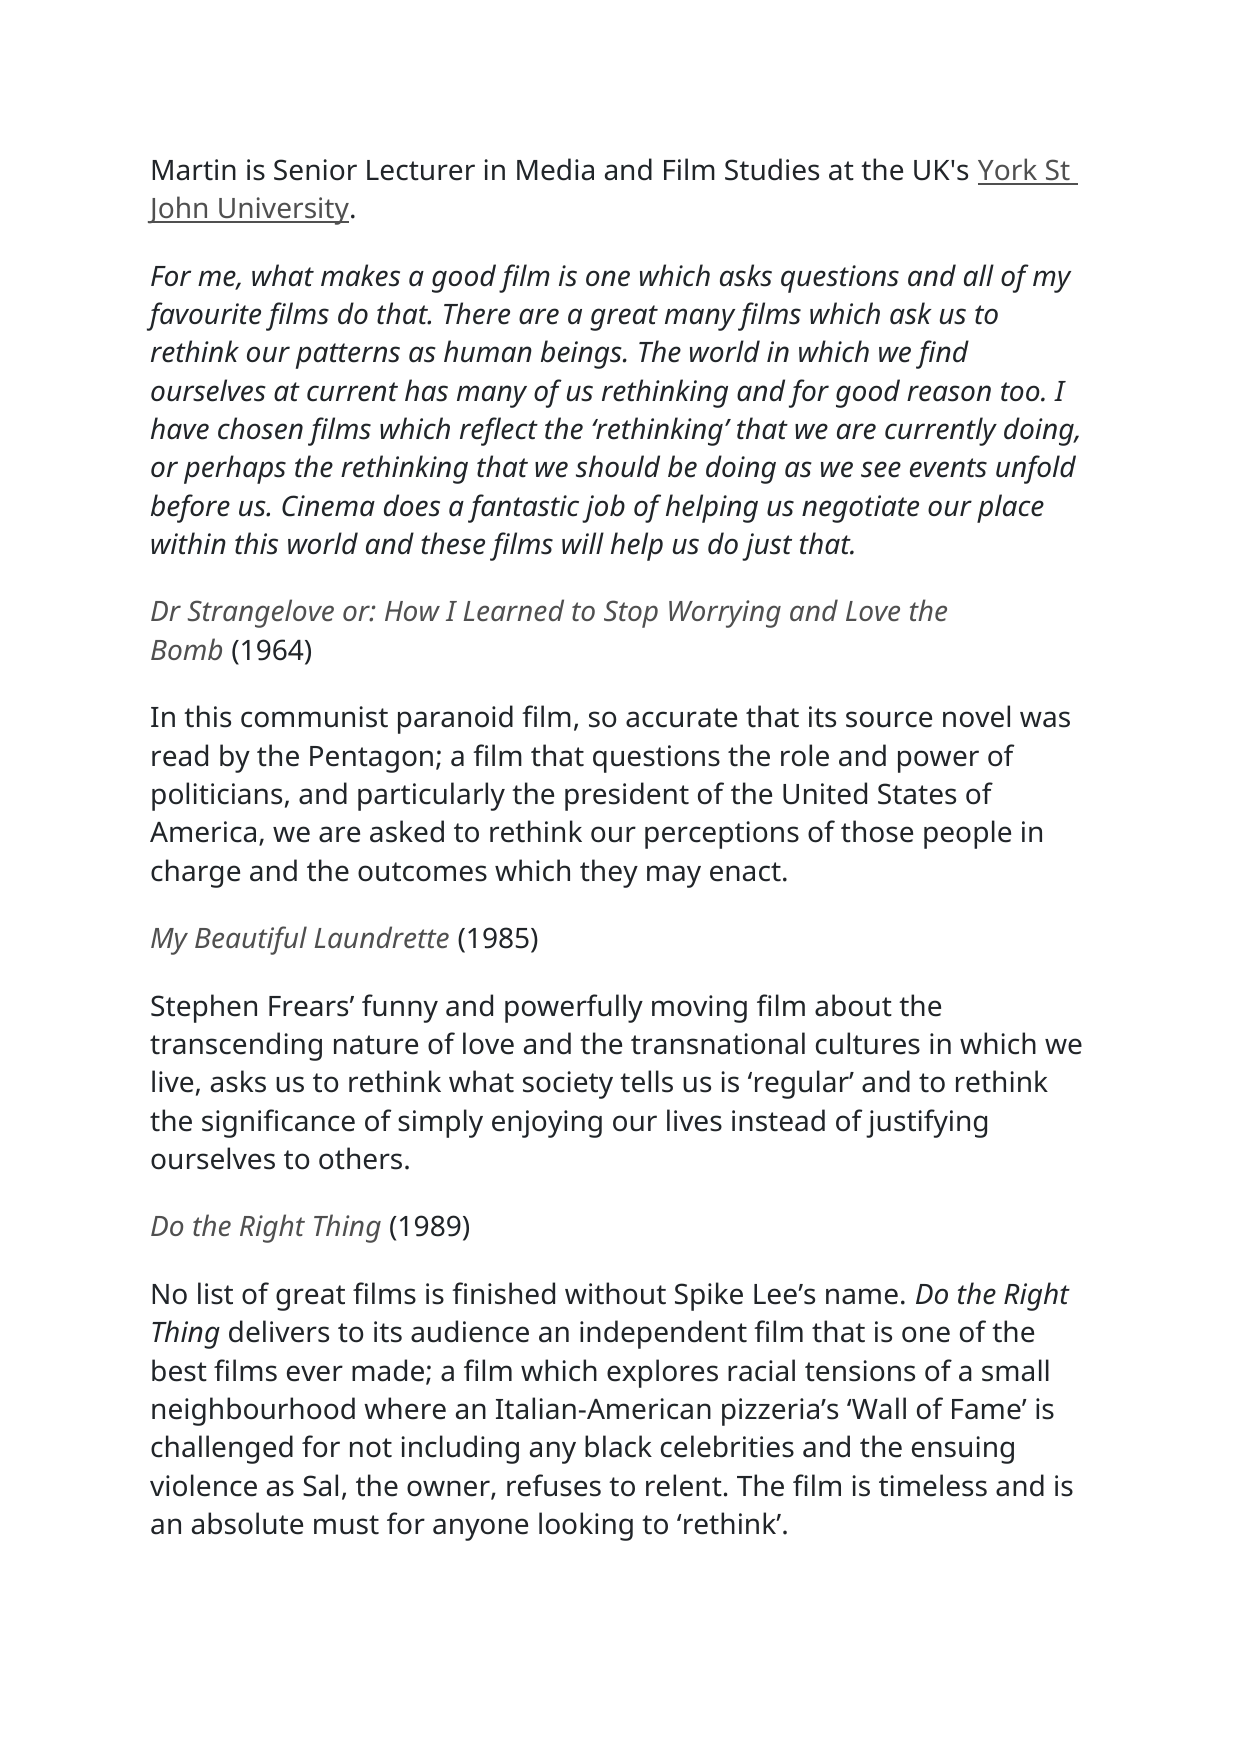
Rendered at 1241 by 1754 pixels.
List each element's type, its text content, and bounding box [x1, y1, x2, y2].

text Martin is Senior Lecturer in Media and Film Studies at the UK's York St John University. [150, 150, 1090, 227]
text In this communist paranoid film, so accurate that its source novel was read by the Pentagon; a film that questions the role and power of politicians, and particularly the president of the United States of America, we are asked to rethink our perceptions of those people in charge and the outcomes which they may enact. [150, 697, 1090, 889]
text Dr Strangelove or: How I Learned to Stop Worrying and Love the Bomb (1964) [150, 592, 1090, 668]
text No list of great films is finished without Spike Lee’s name. Do the Right Thing delivers to its audience an independent film that is one of the best films ever made; a film which explores racial tensions of a small neighbourhood where an Italian-American pizzeria’s ‘Wall of Fame’ is challenged for not including any black celebrities and the ensuing violence as Sal, the owner, refuses to relent. The film is timeless and is an absolute must for anyone looking to ‘rethink’. [150, 1274, 1090, 1542]
text Do the Right Thing (1989) [150, 1207, 1090, 1245]
text For me, what makes a good film is one which asks questions and all of my favourite films do that. There are a great many films which ask us to rethink our patterns as human beings. The world in which we find ourselves at current has many of us rethinking and for good reason too. I have chosen films which reflect the ‘rethinking’ that we are currently doing, or perhaps the rethinking that we should be doing as we see events unfold before us. Cinema does a fantastic job of helping us negotiate our place within this world and these films will help us do just that. [150, 256, 1090, 562]
text Stephen Frears’ funny and powerfully moving film about the transcending nature of love and the transnational cultures in which we live, asks us to rethink what society tells us is ‘regular’ and to rethink the significance of simply enjoying our lives instead of justifying ourselves to others. [150, 986, 1090, 1177]
text My Beautiful Laundrette (1985) [150, 918, 1090, 957]
